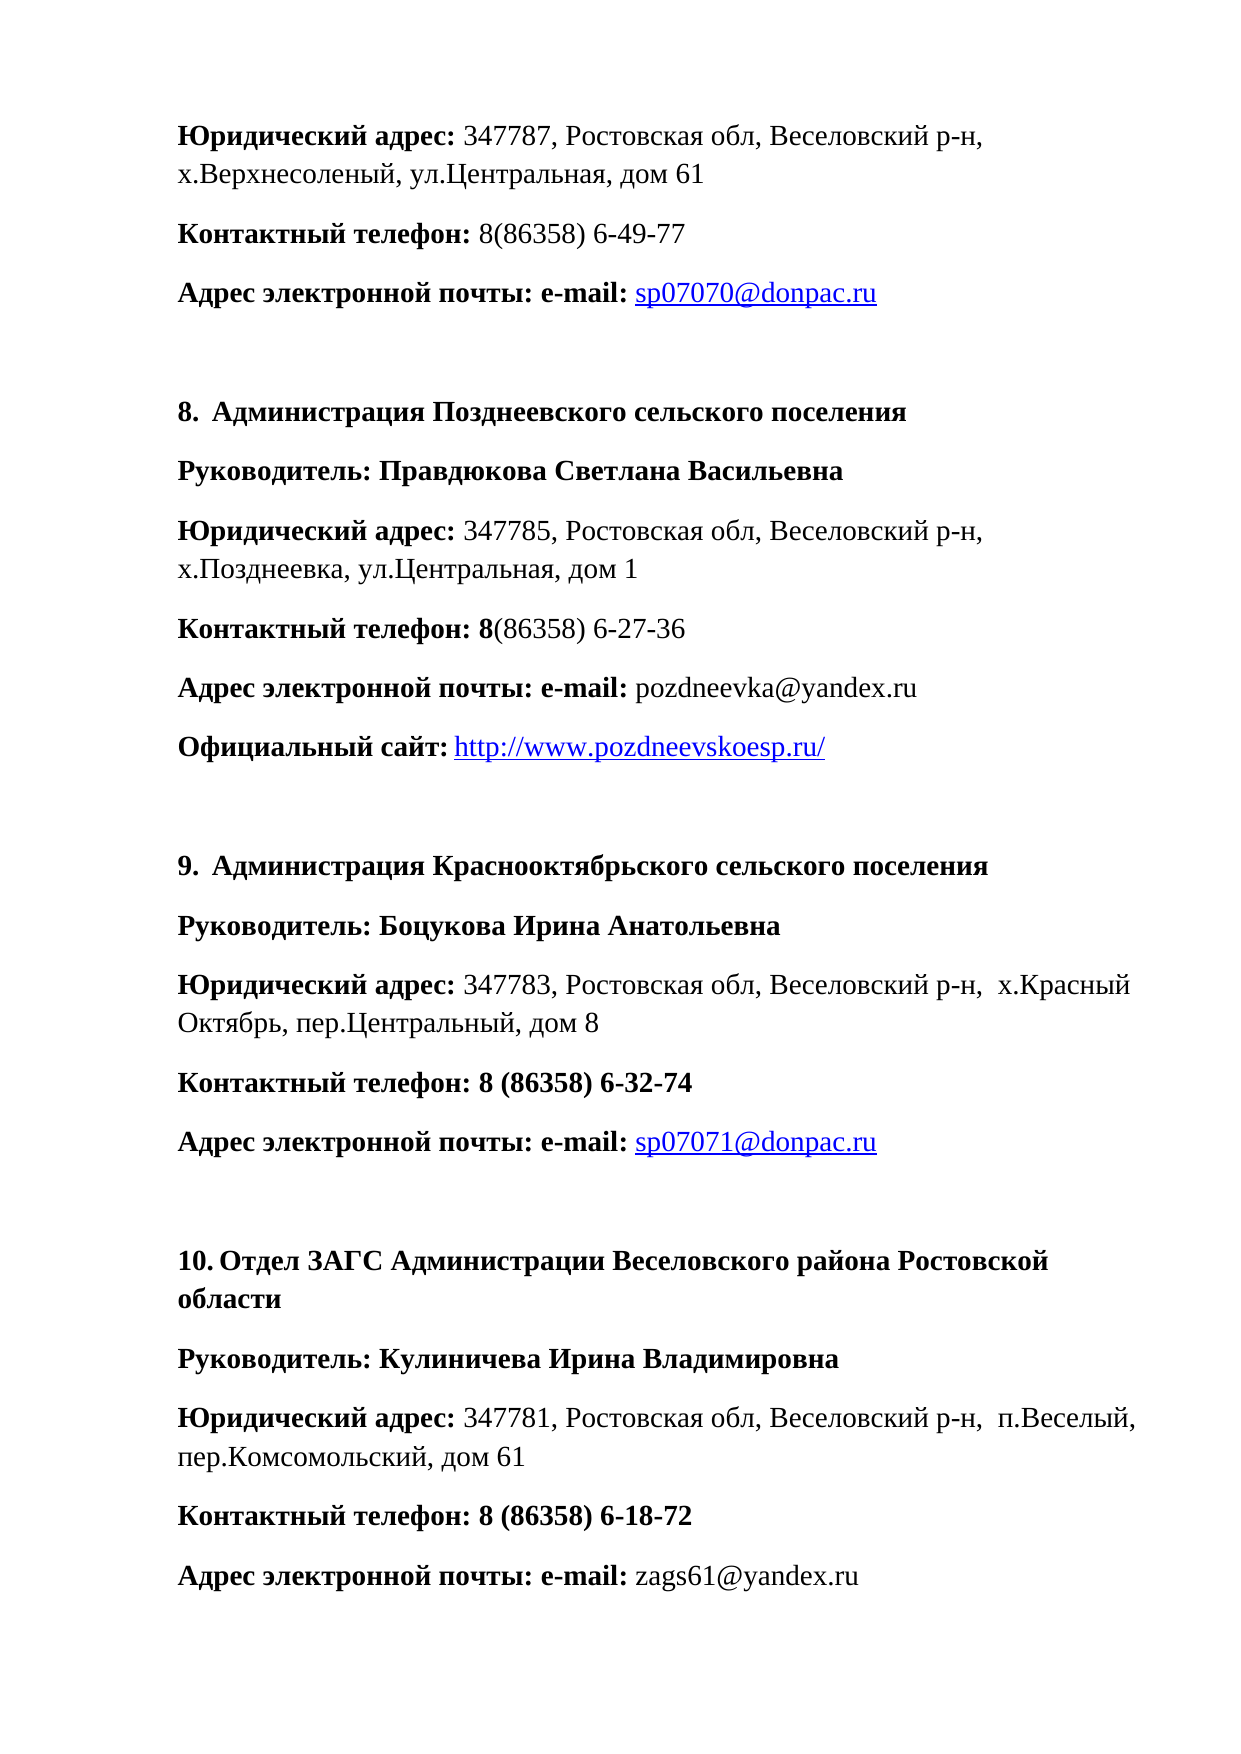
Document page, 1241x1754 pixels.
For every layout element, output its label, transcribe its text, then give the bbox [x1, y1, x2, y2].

text Руководитель: Правдюкова Светлана Васильевна [177, 453, 1152, 487]
text Официальный сайт: http://www.pozdneevskoesp.ru/ [177, 729, 1152, 763]
text Руководитель: Кулиничева Ирина Владимировна [177, 1341, 1152, 1374]
text Адрес электронной почты: e-mail: sp07071@donpac.ru [177, 1124, 1152, 1158]
text Юридический адрес: 347787, Ростовская обл, Веселовский р-н, х.Верхнесоленый, ул.Центральная, дом 61 [177, 118, 1152, 190]
text Контактный телефон: 8(86358) 6-27-36 [177, 611, 1152, 644]
text 9. Администрация Краснооктябрьского сельского поселения [177, 848, 1152, 882]
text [177, 275, 1152, 309]
text Контактный телефон: 8(86358) 6-49-77 [177, 216, 1152, 249]
text Адрес электронной почты: e-mail: zags61@yandex.ru [177, 1558, 1152, 1591]
text Юридический адрес: 347783, Ростовская обл, Веселовский р-н, х.Красный Октябрь, пер.Центральный, дом 8 [177, 967, 1152, 1039]
text Контактный телефон: 8 (86358) 6-18-72 [177, 1498, 1152, 1532]
text Контактный телефон: 8 (86358) 6-32-74 [177, 1065, 1152, 1098]
text Адрес электронной почты: e-mail: pozdneevka@yandex.ru [177, 670, 1152, 704]
text Юридический адрес: 347785, Ростовская обл, Веселовский р-н, х.Позднеевка, ул.Центральная, дом 1 [177, 513, 1152, 585]
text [177, 1400, 1152, 1472]
text 10. Отдел ЗАГС Администрации Веселовского района Ростовской области [177, 1243, 1152, 1315]
text 8. Администрация Позднеевского сельского поселения [177, 394, 1152, 428]
text Руководитель: Боцукова Ирина Анатольевна [177, 908, 1152, 941]
